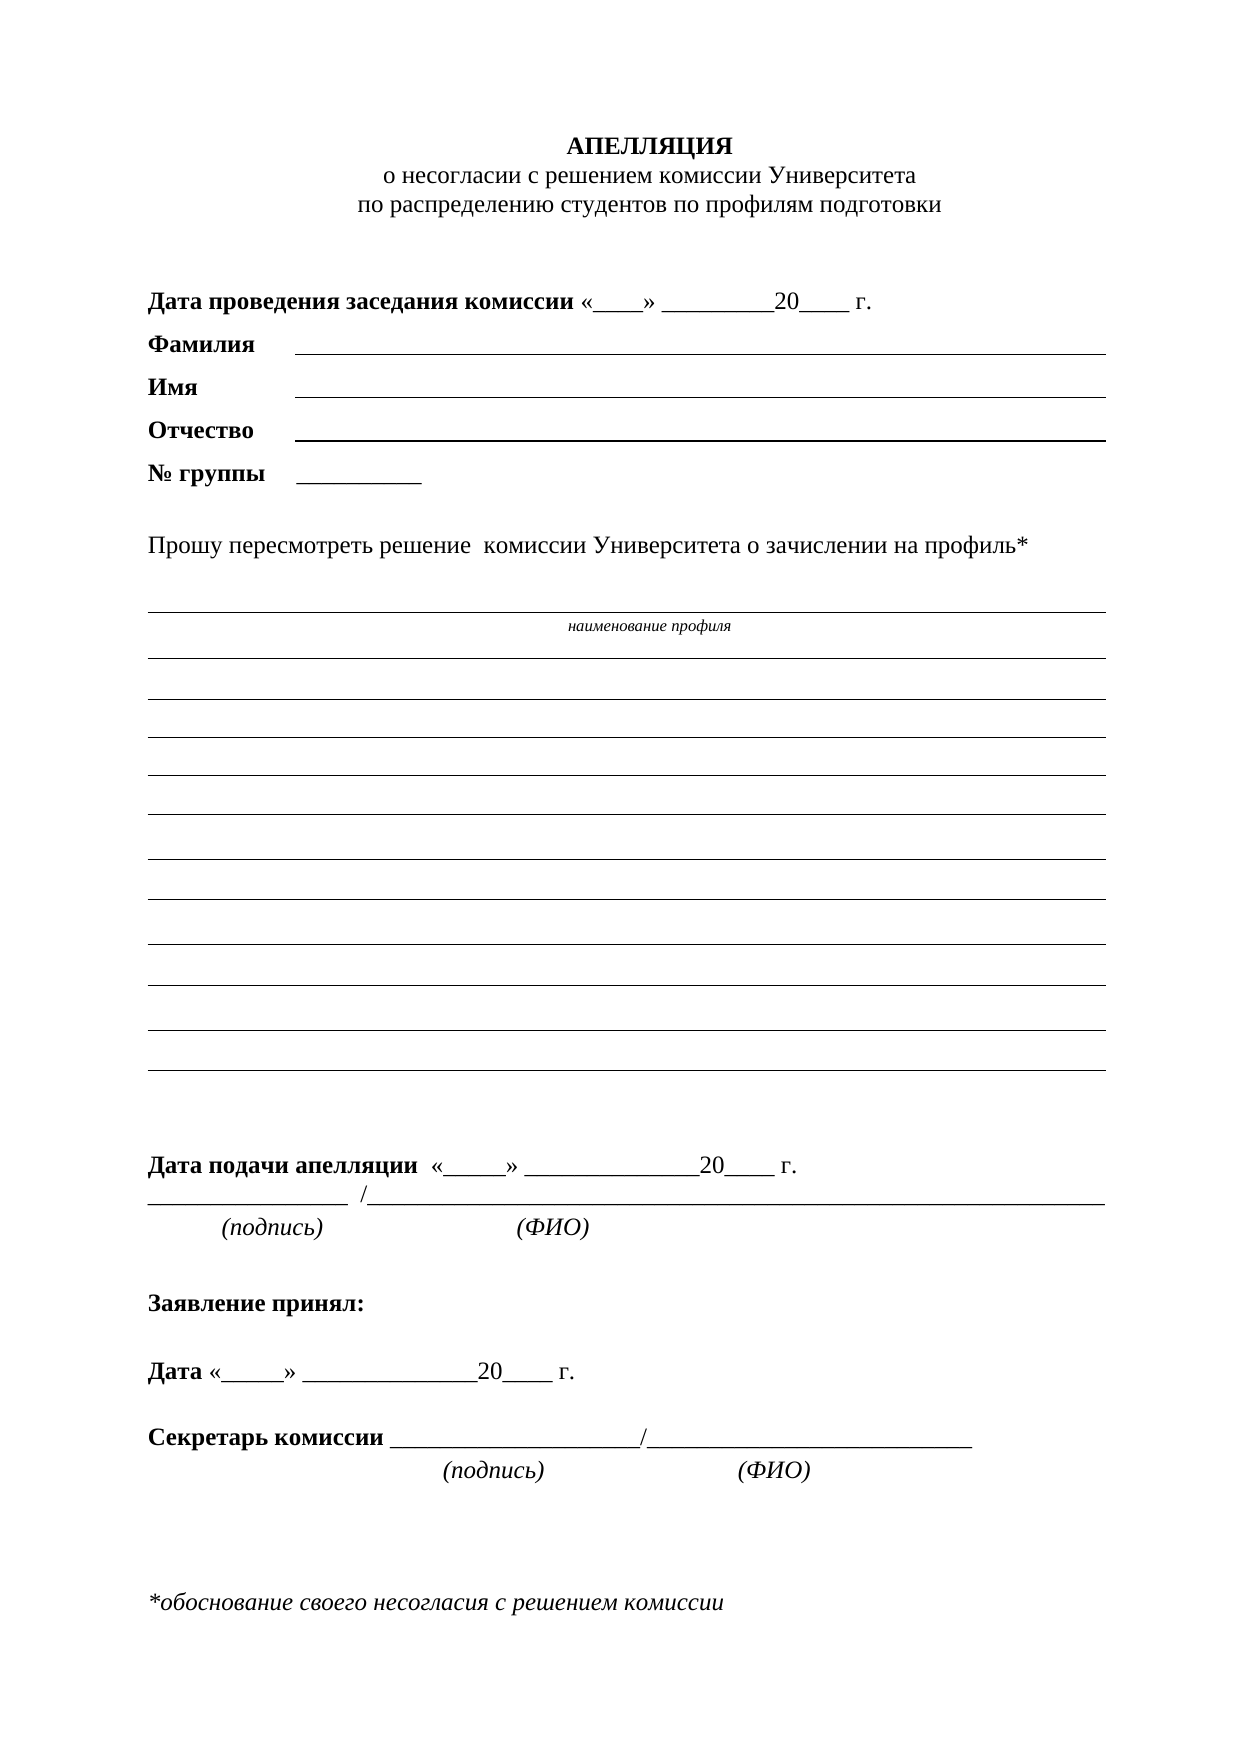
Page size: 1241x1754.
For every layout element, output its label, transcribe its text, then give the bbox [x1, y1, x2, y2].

text Фамилия [148, 329, 1152, 358]
text Отчество [148, 415, 1152, 444]
text Дата подачи апелляции «_____» ______________20____ г. [148, 1150, 1152, 1179]
text Заявление принял: [148, 1288, 1152, 1317]
text Дата проведения заседания комиссии «____» _________20____ г. [148, 286, 1152, 314]
text по распределению студентов по профилям подготовки [148, 189, 1152, 218]
text № группы __________ [148, 458, 1152, 487]
text наименование профиля [148, 616, 1152, 635]
text Прошу пересмотреть решение комиссии Университета о зачислении на профиль* [148, 530, 1152, 559]
text о несогласии с решением комиссии Университета [148, 160, 1152, 189]
text (подпись) (ФИО) [148, 1212, 1152, 1240]
text ________________ /___________________________________________________________ [148, 1179, 1152, 1207]
text Имя [148, 372, 1152, 401]
text (подпись) (ФИО) [148, 1455, 1152, 1484]
text *обоснование своего несогласия с решением комиссии [148, 1587, 1152, 1616]
text АПЕЛЛЯЦИЯ [148, 131, 1152, 160]
text Дата «_____» ______________20____ г. [148, 1356, 1152, 1385]
text Секретарь комиссии ____________________/__________________________ [148, 1422, 1152, 1451]
